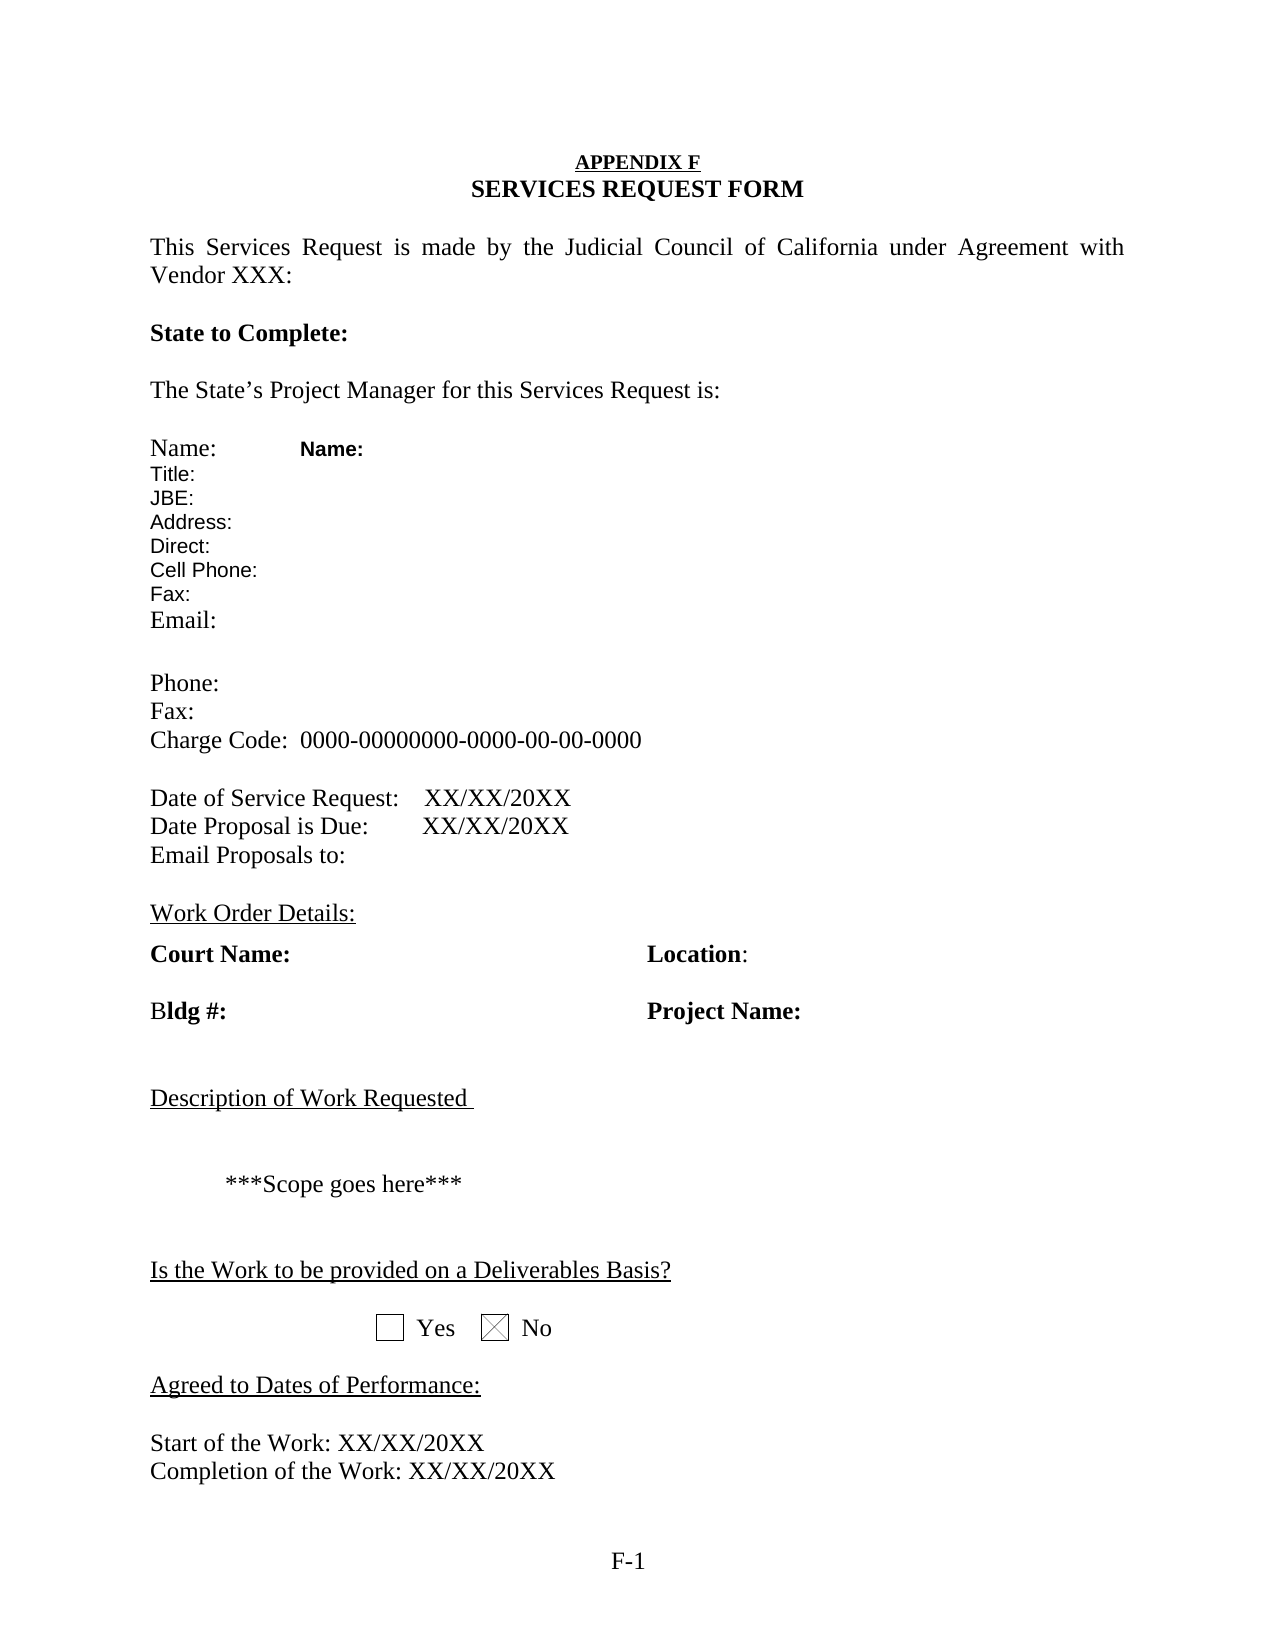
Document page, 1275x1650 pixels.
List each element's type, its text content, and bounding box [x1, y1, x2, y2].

text Bldg #: Project Name: [150, 996, 1125, 1025]
text Address: [150, 509, 1125, 533]
text Fax: [150, 581, 1125, 605]
text Work Order Details: [150, 898, 1125, 926]
text Is the Work to be provided on a Deliverables Basis? [150, 1255, 1125, 1284]
text Phone: [150, 668, 1125, 696]
text Email: [150, 605, 1125, 634]
list ***Scope goes here*** [225, 1169, 1125, 1198]
text This Services Request is made by the Judicial Council of California under Agreement with Vendor XXX: [150, 232, 1125, 289]
text Date Proposal is Due: XX/XX/20XX [150, 811, 1125, 840]
text Charge Code: 0000-00000000-0000-00-00-0000 [150, 725, 1125, 754]
list Yes No [508, 1313, 1125, 1341]
list APPENDIX F [150, 150, 1125, 174]
text JBE: [150, 486, 1125, 509]
list Start of the Work: XX/XX/20XX [150, 1428, 1125, 1456]
list Completion of the Work: XX/XX/20XX [150, 1456, 1125, 1485]
text Fax: [150, 696, 1125, 725]
text State to Complete: [150, 318, 1125, 347]
text Description of Work Requested [150, 1083, 1125, 1111]
text Email Proposals to: [150, 840, 1125, 869]
text Direct: [150, 533, 1125, 557]
text SERVICES REQUEST FORM [150, 174, 1125, 203]
text Court Name: Location: [150, 939, 1125, 968]
list Agreed to Dates of Performance: [150, 1370, 1125, 1399]
text Cell Phone: [150, 557, 1125, 581]
text The State’s Project Manager for this Services Request is: [150, 375, 1125, 404]
text Date of Service Request: XX/XX/20XX [150, 783, 1125, 811]
text Title: [150, 462, 1125, 486]
list Yes No [375, 1313, 481, 1341]
text Name: Name: [150, 433, 1125, 462]
